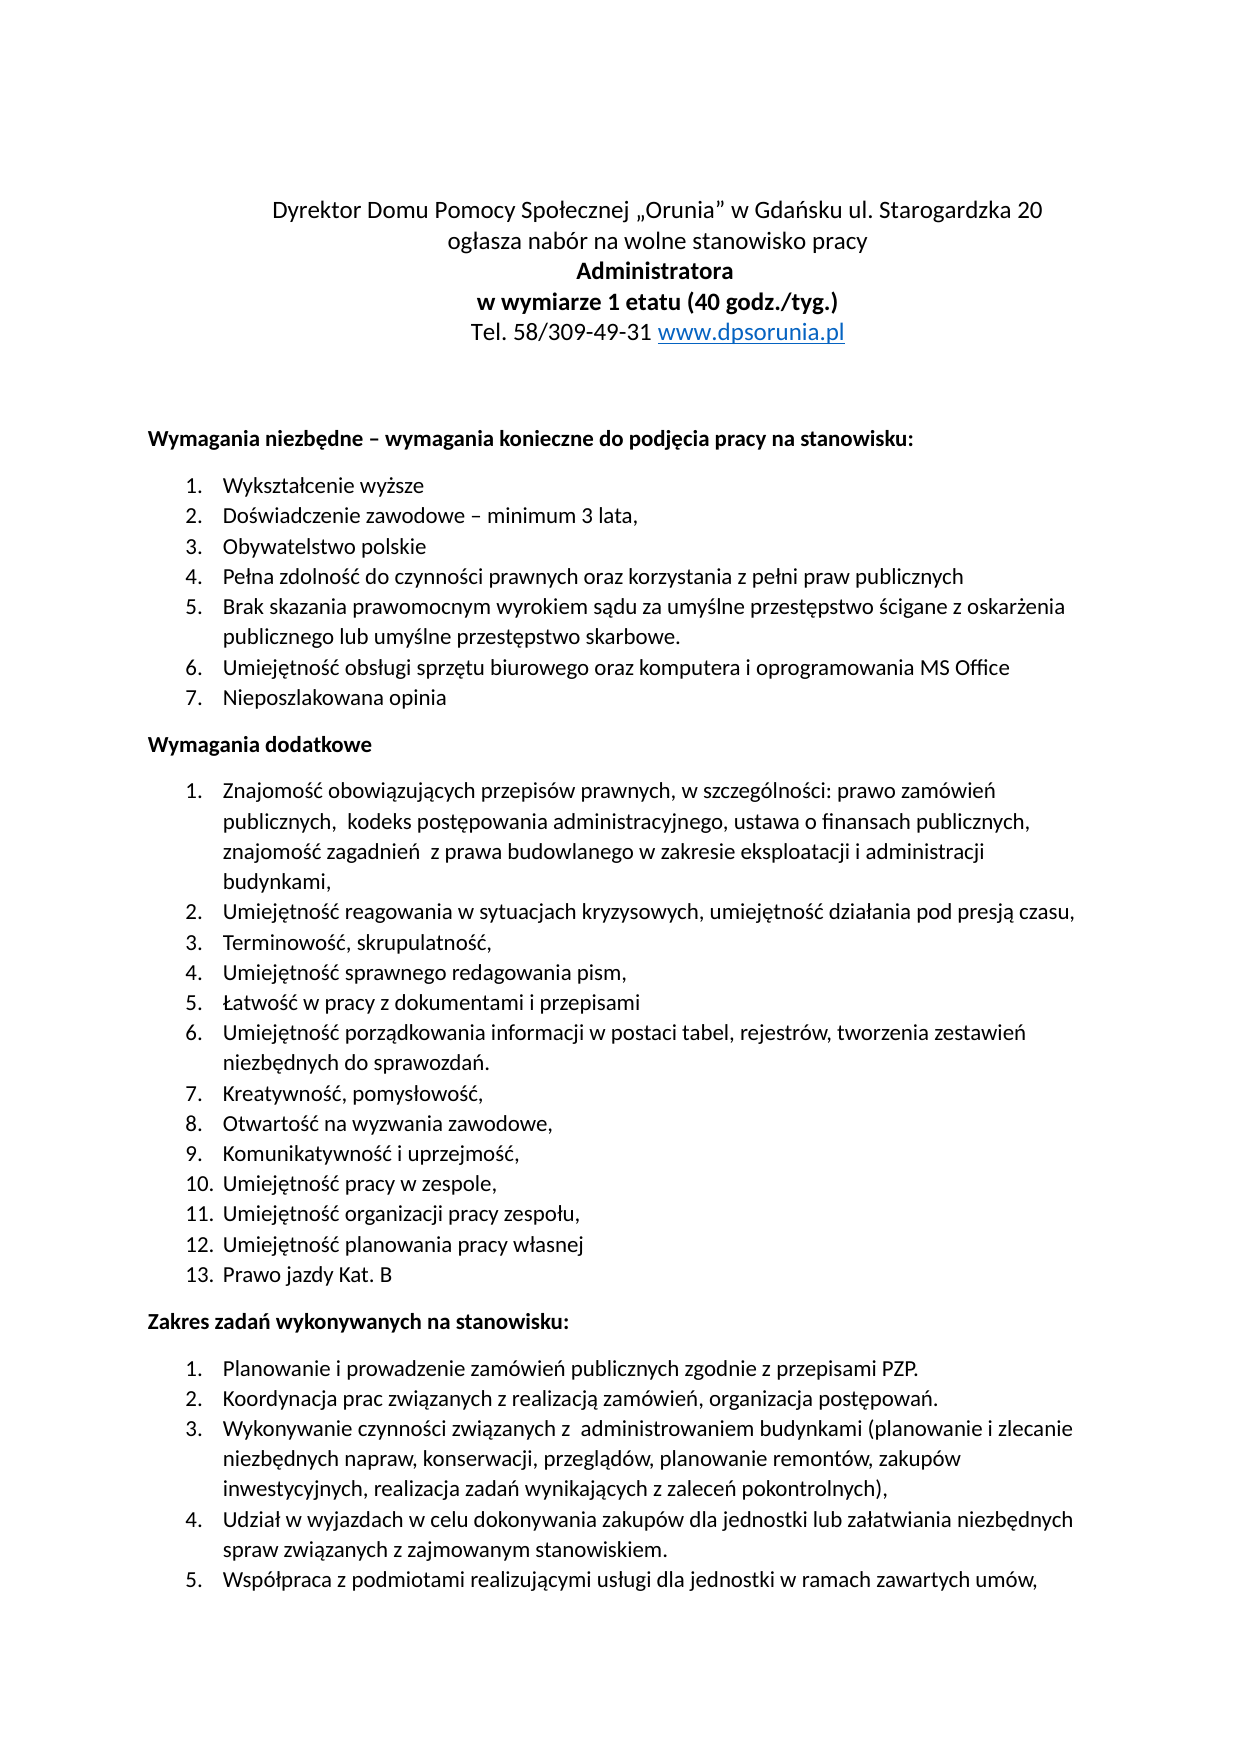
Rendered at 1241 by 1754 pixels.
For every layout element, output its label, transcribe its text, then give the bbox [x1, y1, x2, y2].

list Otwartość na wyzwania zawodowe, [185, 1109, 1093, 1137]
list Umiejętność sprawnego redagowania pism, [185, 958, 1093, 986]
list Wykonywanie czynności związanych z administrowaniem budynkami (planowanie i zlecanie niezbędnych napraw, konserwacji, przeglądów, planowanie remontów, zakupów inwestycyjnych, realizacja zadań wynikających z zaleceń pokontrolnych), [185, 1414, 1093, 1502]
list Umiejętność reagowania w sytuacjach kryzysowych, umiejętność działania pod presją czasu, [185, 897, 1093, 925]
list Brak skazania prawomocnym wyrokiem sądu za umyślne przestępstwo ścigane z oskarżenia publicznego lub umyślne przestępstwo skarbowe. [185, 592, 1093, 650]
text Dyrektor Domu Pomocy Społecznej „Orunia” w Gdańsku ul. Starogardzka 20 ogłasza nabór na wolne stanowisko pracy [223, 194, 1093, 256]
list Znajomość obowiązujących przepisów prawnych, w szczególności: prawo zamówień publicznych, kodeks postępowania administracyjnego, ustawa o finansach publicznych, znajomość zagadnień z prawa budowlanego w zakresie eksploatacji i administracji budynkami, [185, 777, 1093, 895]
list Kreatywność, pomysłowość, [185, 1079, 1093, 1107]
list Współpraca z podmiotami realizującymi usługi dla jednostki w ramach zawartych umów, [185, 1565, 1093, 1593]
text Wymagania dodatkowe [148, 730, 1093, 758]
text Tel. 58/309-49-31 www.dpsorunia.pl [223, 317, 1093, 347]
list Nieposzlakowana opinia [185, 683, 1093, 711]
text Wymagania niezbędne – wymagania konieczne do podjęcia pracy na stanowisku: [148, 424, 1093, 452]
list Obywatelstwo polskie [185, 532, 1093, 560]
list Terminowość, skrupulatność, [185, 928, 1093, 956]
list Umiejętność obsługi sprzętu biurowego oraz komputera i oprogramowania MS Office [185, 653, 1093, 681]
text Zakres zadań wykonywanych na stanowisku: [148, 1307, 1093, 1335]
list Umiejętność porządkowania informacji w postaci tabel, rejestrów, tworzenia zestawień niezbędnych do sprawozdań. [185, 1018, 1093, 1076]
list Doświadczenie zawodowe – minimum 3 lata, [185, 502, 1093, 529]
list Koordynacja prac związanych z realizacją zamówień, organizacja postępowań. [185, 1384, 1093, 1412]
list Prawo jazdy Kat. B [185, 1260, 1093, 1288]
text Administratora w wymiarze 1 etatu (40 godz./tyg.) [223, 256, 1093, 317]
list Komunikatywność i uprzejmość, [185, 1139, 1093, 1167]
list Umiejętność planowania pracy własnej [185, 1230, 1093, 1258]
list Łatwość w pracy z dokumentami i przepisami [185, 988, 1093, 1016]
list Planowanie i prowadzenie zamówień publicznych zgodnie z przepisami PZP. [185, 1354, 1093, 1382]
list Udział w wyjazdach w celu dokonywania zakupów dla jednostki lub załatwiania niezbędnych spraw związanych z zajmowanym stanowiskiem. [185, 1505, 1093, 1563]
list Wykształcenie wyższe [185, 471, 1093, 499]
list Umiejętność pracy w zespole, [185, 1169, 1093, 1197]
list Pełna zdolność do czynności prawnych oraz korzystania z pełni praw publicznych [185, 562, 1093, 590]
list Umiejętność organizacji pracy zespołu, [185, 1199, 1093, 1227]
